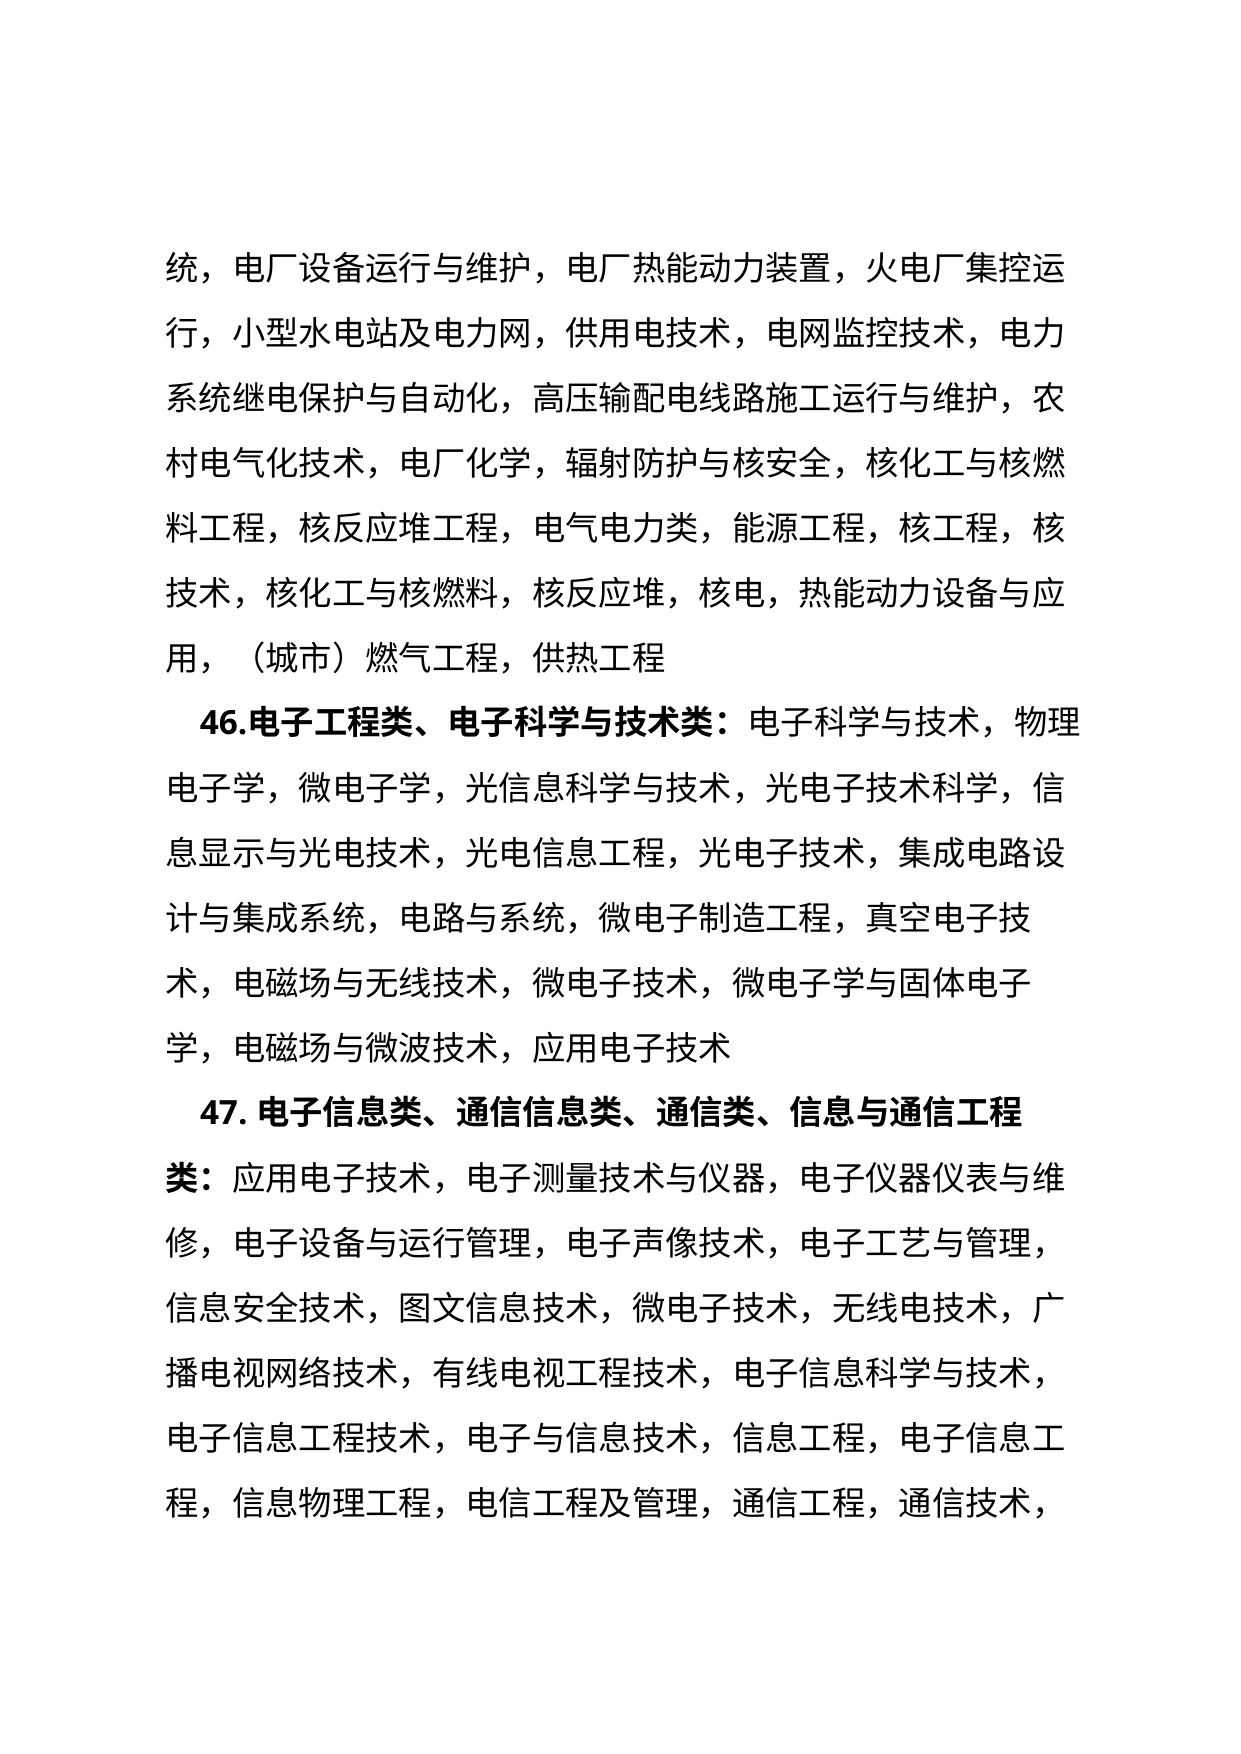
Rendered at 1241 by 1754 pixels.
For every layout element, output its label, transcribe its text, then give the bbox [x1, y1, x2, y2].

text 46.电子工程类、电子科学与技术类：电子科学与技术，物理电子学，微电子学，光信息科学与技术，光电子技术科学，信息显示与光电技术，光电信息工程，光电子技术，集成电路设计与集成系统，电路与系统，微电子制造工程，真空电子技术，电磁场与无线技术，微电子技术，微电子学与固体电子学，电磁场与微波技术，应用电子技术 [165, 688, 1087, 1078]
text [165, 1078, 1087, 1533]
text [165, 233, 1087, 688]
